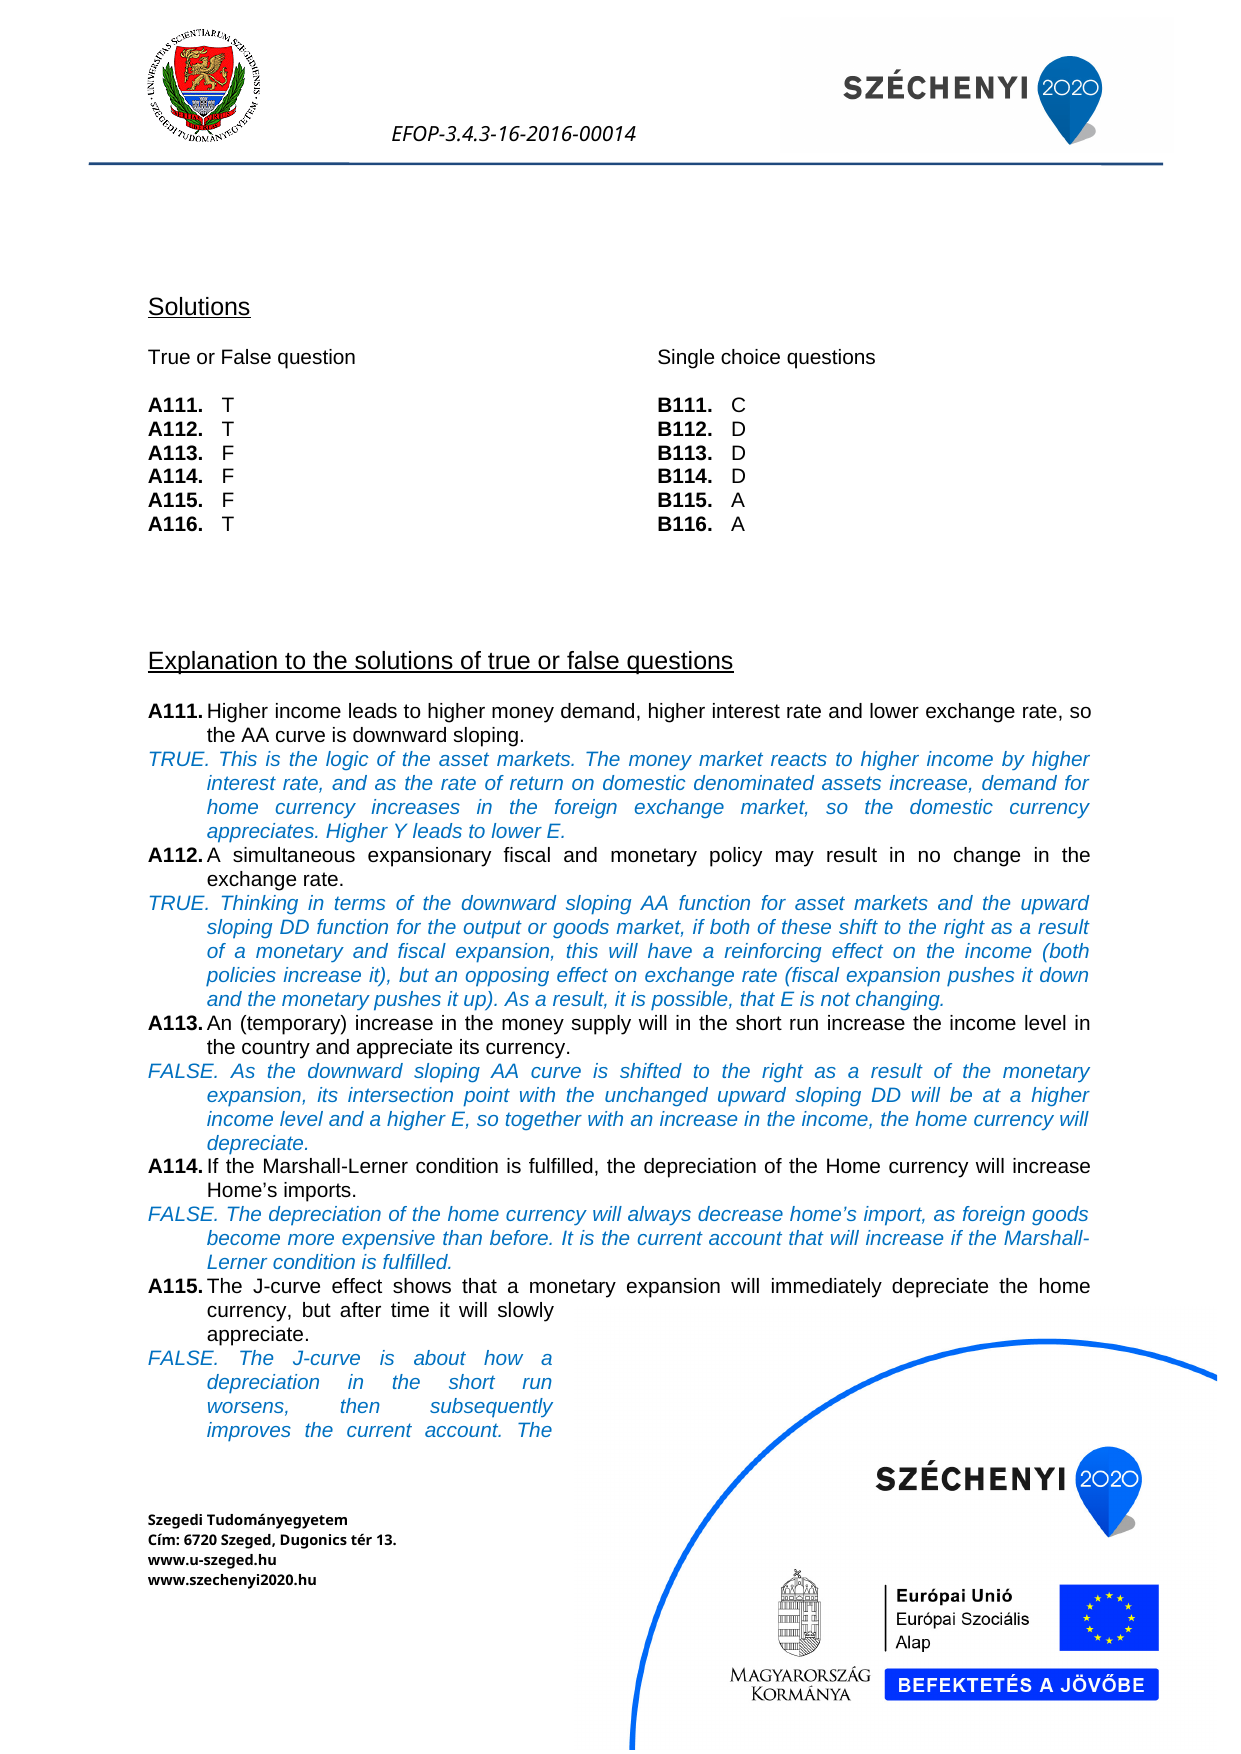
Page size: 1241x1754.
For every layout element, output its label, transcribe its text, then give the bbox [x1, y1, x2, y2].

text A114. F [148, 464, 583, 488]
text A112. A simultaneous expansionary fiscal and monetary policy may result in no change in the exchange rate. [148, 843, 1093, 891]
text B115. A [657, 488, 1093, 512]
text True or False question [148, 344, 583, 368]
text TRUE. This is the logic of the asset markets. The money market reacts to higher income by higher interest rate, and as the rate of return on domestic denominated assets increase, demand for home currency increases in the foreign exchange market, so the domestic currency appreciates. Higher Y leads to lower E. [148, 747, 1093, 843]
text A111. Higher income leads to higher money demand, higher interest rate and lower exchange rate, so the AA curve is downward sloping. [148, 699, 1093, 747]
text A111. T [148, 392, 583, 416]
text Explanation to the solutions of true or false questions [148, 646, 1093, 675]
text A116. T [148, 512, 583, 536]
text A114. If the Marshall-Lerner condition is fulfilled, the depreciation of the Home currency will increase Home’s imports. [148, 1154, 1093, 1202]
text B114. D [657, 464, 1093, 488]
text A113. An (temporary) increase in the money supply will in the short run increase the income level in the country and appreciate its currency. [148, 1011, 1093, 1058]
picture [780, 17, 1174, 153]
text B111. C [657, 392, 1093, 416]
text A113. F [148, 440, 583, 464]
text FALSE. The depreciation of the home currency will always decrease home’s import, as foreign goods become more expensive than before. It is the current account that will increase if the Marshall-Lerner condition is fulfilled. [148, 1202, 1093, 1274]
text TRUE. Thinking in terms of the downward sloping AA function for asset markets and the upward sloping DD function for the output or goods market, if both of these shift to the right as a result of a monetary and fiscal expansion, this will have a reinforcing effect on the income (both policies increase it), but an opposing effect on exchange rate (fiscal expansion pushes it down and the monetary pushes it up). As a result, it is possible, that E is not changing. [148, 891, 1093, 1011]
text Single choice questions [657, 344, 1093, 368]
text A115. The J-curve effect shows that a monetary expansion will immediately depreciate the home currency, but after time it will slowly appreciate. [148, 1274, 1093, 1346]
text A115. F [148, 488, 583, 512]
text A112. T [148, 416, 583, 440]
picture [147, 29, 260, 142]
text B112. D [657, 416, 1093, 440]
text B113. D [657, 440, 1093, 464]
text FALSE. As the downward sloping AA curve is shifted to the right as a result of the monetary expansion, its intersection point with the unchanged upward sloping DD will be at a higher income level and a higher E, so together with an increase in the income, the home currency will depreciate. [148, 1058, 1093, 1154]
text Solutions [148, 292, 1093, 321]
picture [573, 1306, 1217, 1750]
text B116. A [657, 512, 1093, 536]
